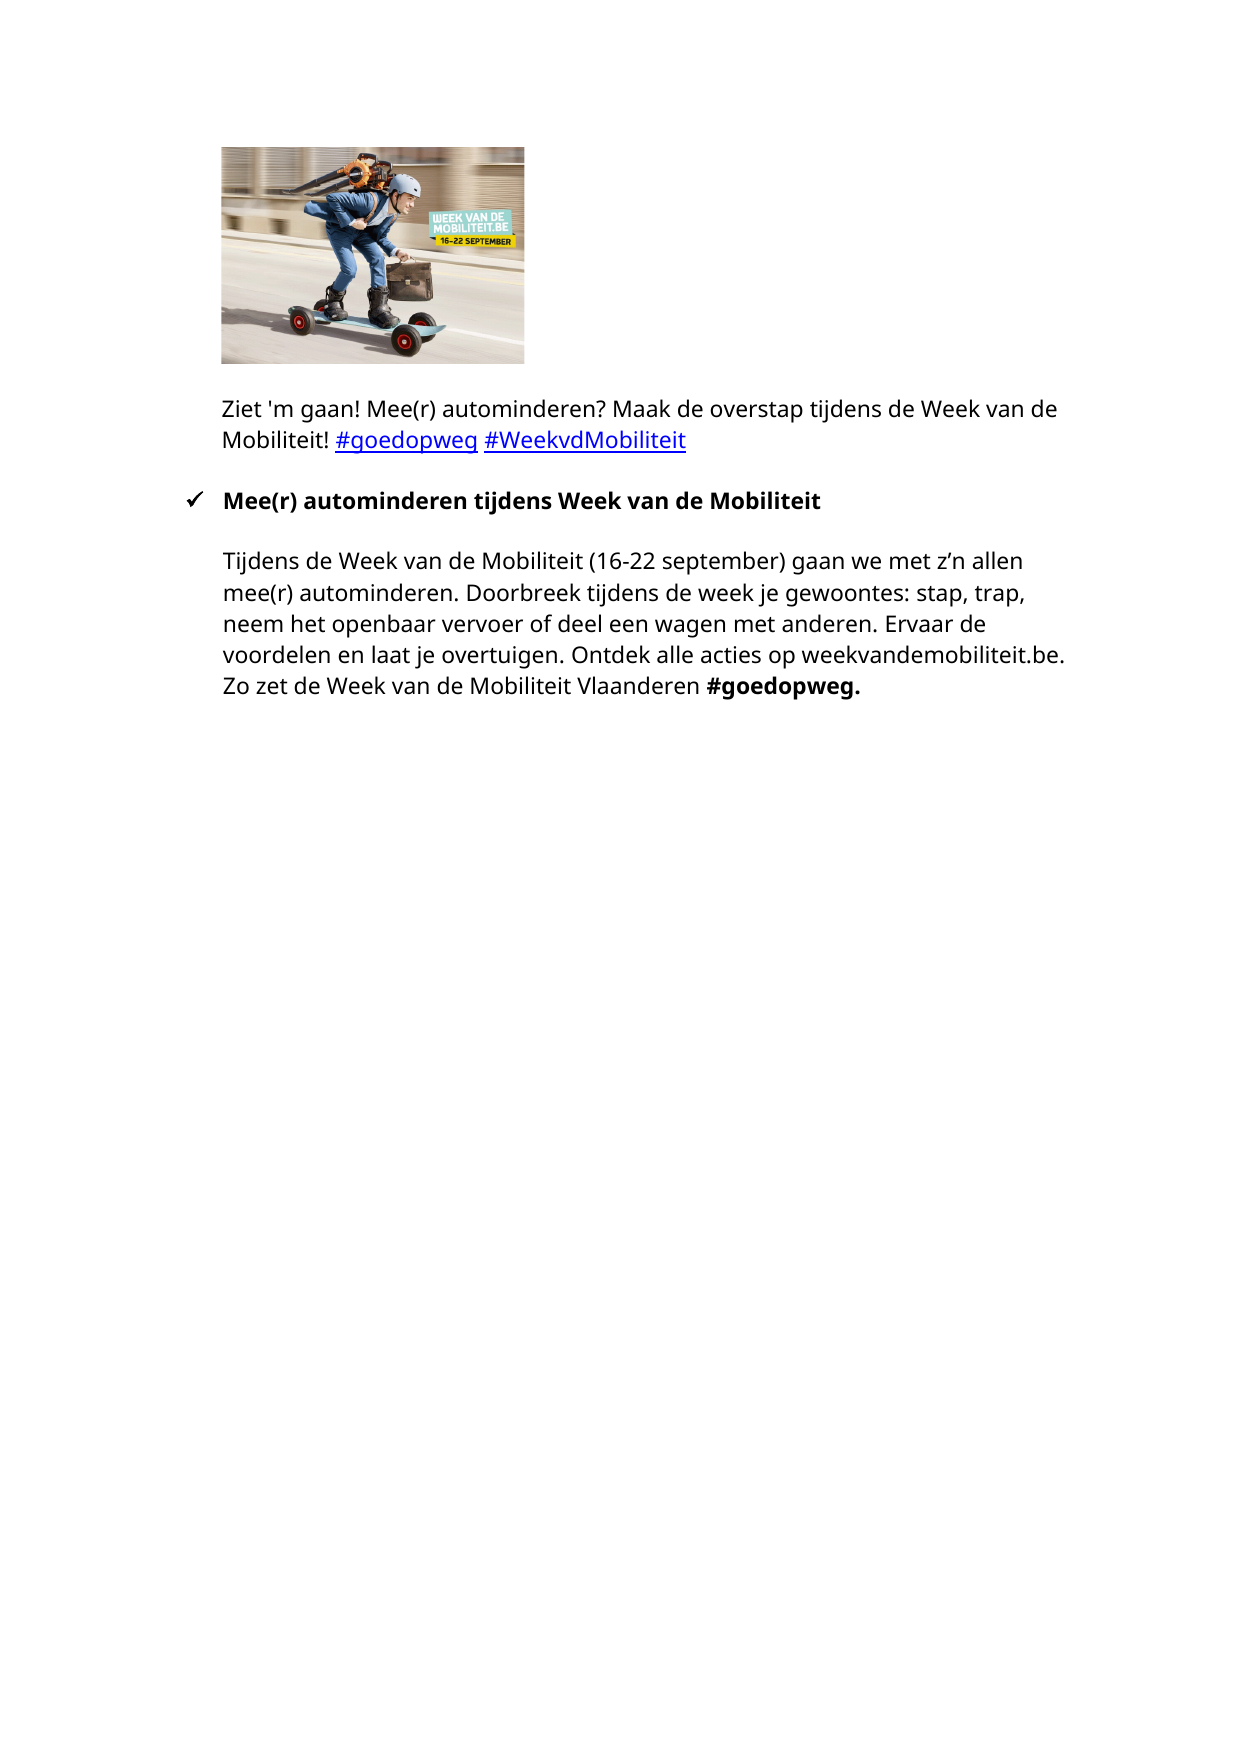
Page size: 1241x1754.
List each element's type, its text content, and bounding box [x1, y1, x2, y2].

text Ziet 'm gaan! Mee(r) autominderen? Maak de overstap tijdens de Week van de Mobiliteit! #goedopweg #WeekvdMobiliteit [221, 393, 1093, 456]
list Tijdens de Week van de Mobiliteit (16-22 september) gaan we met z’n allen mee(r) autominderen. Doorbreek tijdens de week je gewoontes: stap, trap, neem het openbaar vervoer of deel een wagen met anderen. Ervaar de voordelen en laat je overtuigen. Ontdek alle acties op weekvandemobiliteit.be. Zo zet de Week van de Mobiliteit Vlaanderen #goedopweg. [223, 545, 1093, 702]
list Mee(r) autominderen tijdens Week van de Mobiliteit [185, 485, 1093, 516]
picture [221, 147, 525, 364]
